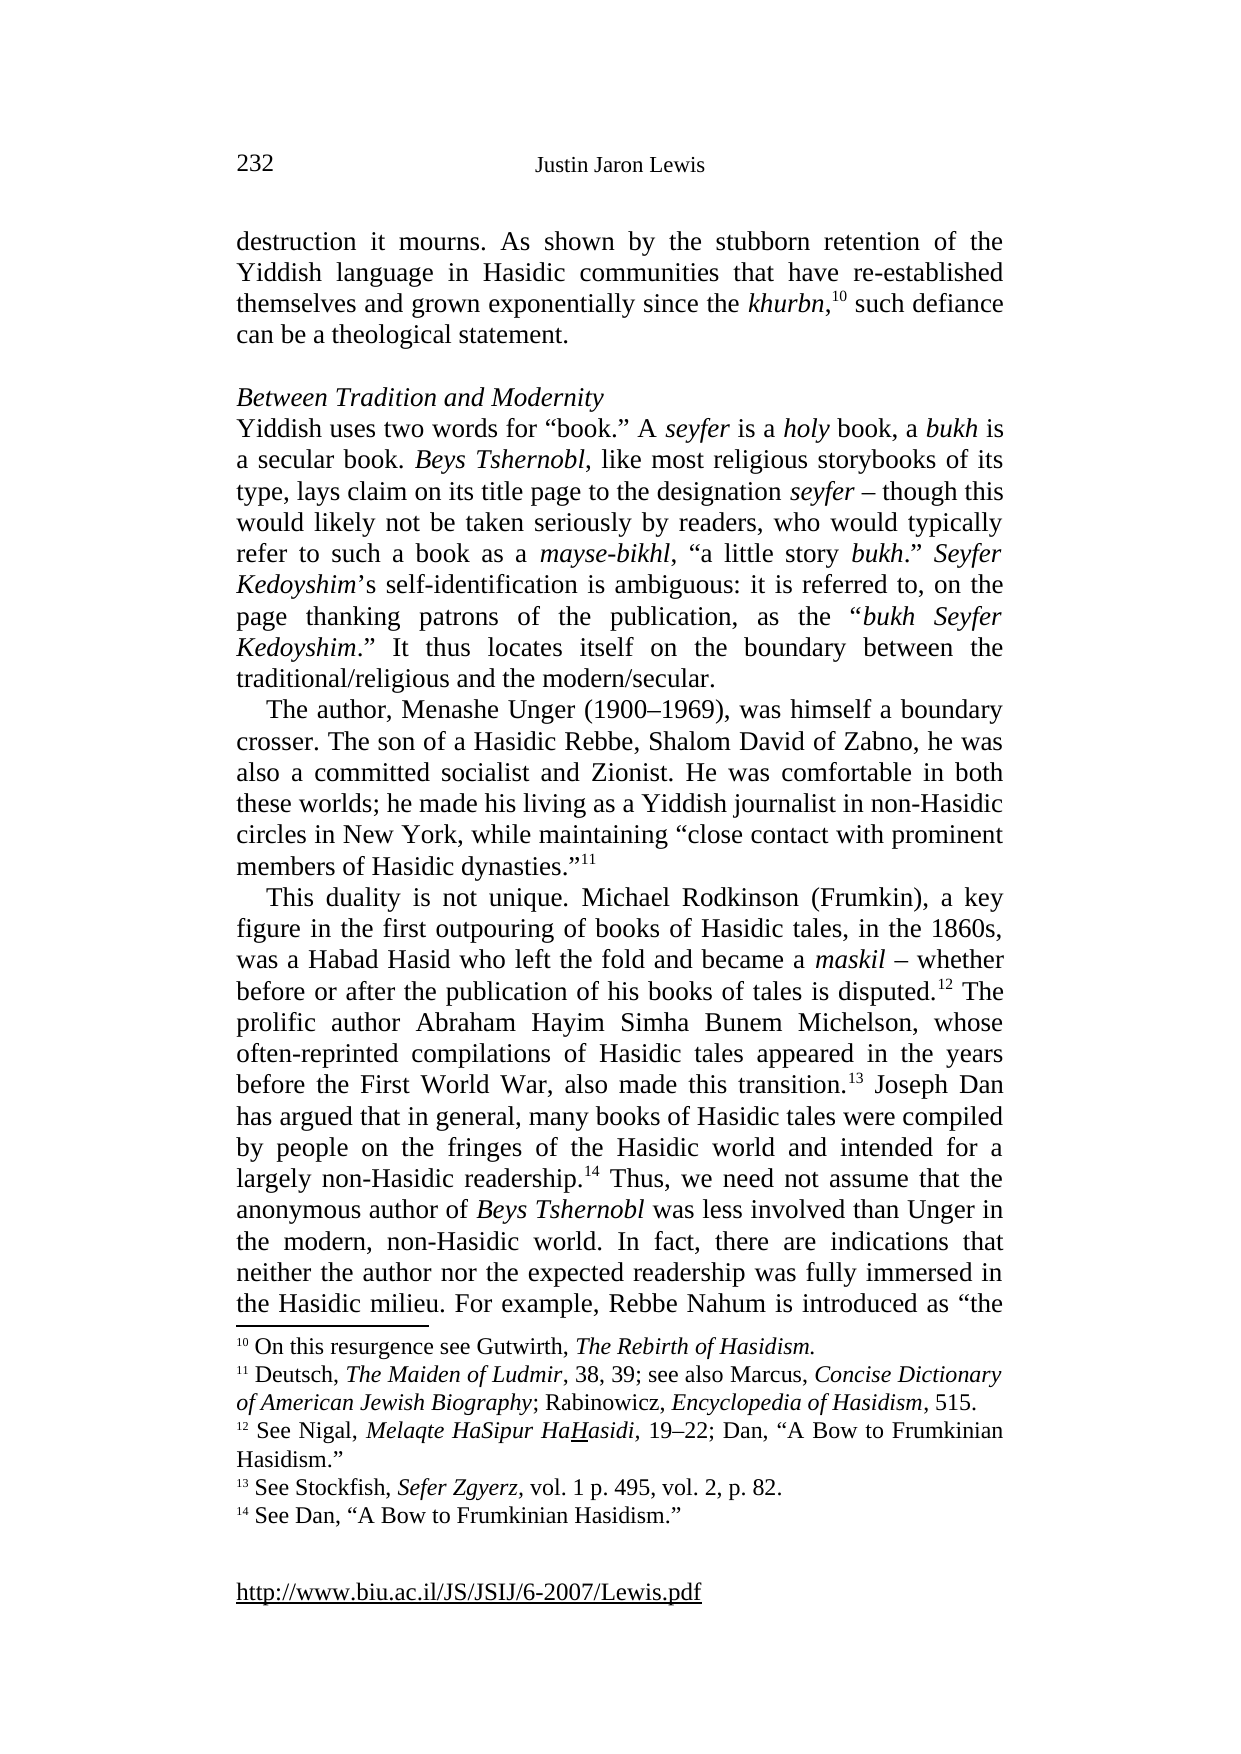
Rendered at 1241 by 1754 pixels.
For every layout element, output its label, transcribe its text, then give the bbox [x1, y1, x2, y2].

text The author, Menashe Unger (1900–1969), was himself a boundary crosser. The son of a Hasidic Rebbe, Shalom David of Zabno, he was also a committed socialist and Zionist. He was comfortable in both these worlds; he made his living as a Yiddish journalist in non-Hasidic circles in , while maintaining “close contact with prominent members of Hasidic dynasties.” [236, 694, 1004, 881]
text In the 1960s American context of the publication of Seyfer Kedoyshim, the choice of Yiddish still addressed a book to an all-Jewish readership and still carried overtones of populism and affinities to both Yiddishism and Orthodoxy. Far more than in the earlier setting, however, Yiddish was now experienced as a dying language, fatally wounded first by the enthusiastic assimilation of American Jews to the English-speaking culture around them, and then by the murder of most of its native speakers and the destruction of its cultural centers in the khurbn. In this context, a memorial book of the khurbn written in Yiddish is an act of defiance, perpetuating the culture whose destruction it mourns. As shown by the stubborn retention of the Yiddish language in Hasidic communities that have re-established themselves and grown exponentially since the khurbn, such defiance can be a theological statement. [236, 225, 1004, 350]
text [236, 881, 1004, 1319]
text Between Tradition and Modernity [236, 381, 1004, 412]
text Yiddish uses two words for “book.” A seyfer is a holy book, a bukh is a secular book. Beys Tshernobl, like most religious storybooks of its type, lays claim on its title page to the designation seyfer – though this would likely not be taken seriously by readers, who would typically refer to such a book as a mayse-bikhl, “a little story bukh.” Seyfer Kedoyshim’s self-identification is ambiguous: it is referred to, on the page thanking patrons of the publication, as the “bukh Seyfer Kedoyshim.” It thus locates itself on the boundary between the traditional/religious and the modern/secular. [236, 412, 1004, 694]
